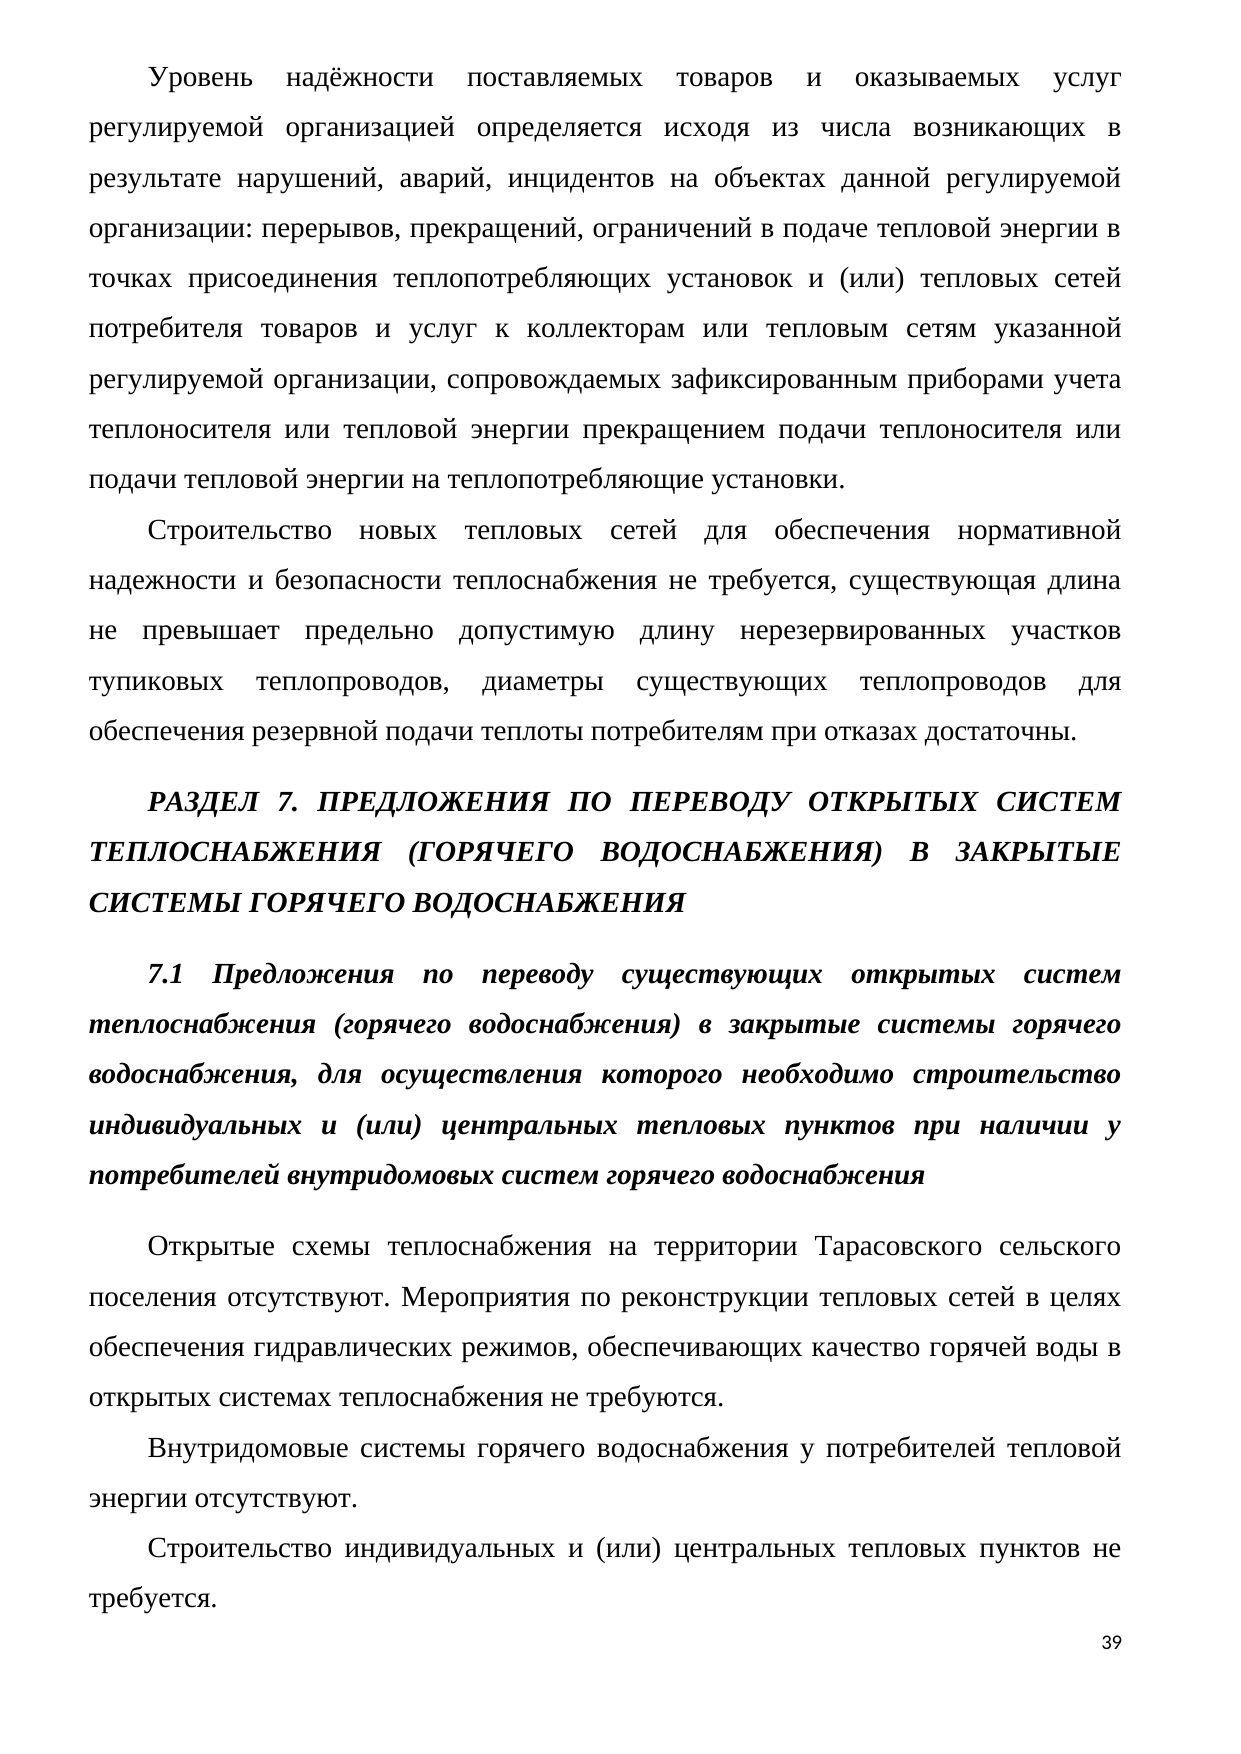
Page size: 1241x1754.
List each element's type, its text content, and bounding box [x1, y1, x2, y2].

text РАЗДЕЛ 7. ПРЕДЛОЖЕНИЯ ПО ПЕРЕВОДУ ОТКРЫТЫХ СИСТЕМ ТЕПЛОСНАБЖЕНИЯ (ГОРЯЧЕГО ВОДОСНАБЖЕНИЯ) В ЗАКРЫТЫЕ СИСТЕМЫ ГОРЯЧЕГО ВОДОСНАБЖЕНИЯ [88, 784, 1122, 918]
text Внутридомовые системы горячего водоснабжения у потребителей тепловой энергии отсутствуют. [88, 1430, 1122, 1513]
text Строительство новых тепловых сетей для обеспечения нормативной надежности и безопасности теплоснабжения не требуется, существующая длина не превышает предельно допустимую длину нерезервированных участков тупиковых теплопроводов, диаметры существующих теплопроводов для обеспечения резервной подачи теплоты потребителям при отказах достаточны. [88, 512, 1122, 747]
text Уровень надёжности поставляемых товаров и оказываемых услуг регулируемой организацией определяется исходя из числа возникающих в результате нарушений, аварий, инцидентов на объектах данной регулируемой организации: перерывов, прекращений, ограничений в подаче тепловой энергии в точках присоединения теплопотребляющих установок и (или) тепловых сетей потребителя товаров и услуг к коллекторам или тепловым сетям указанной регулируемой организации, сопровождаемых зафиксированным приборами учета теплоносителя или тепловой энергии прекращением подачи теплоносителя или подачи тепловой энергии на теплопотребляющие установки. [88, 59, 1122, 495]
text Открытые схемы теплоснабжения на территории Тарасовского сельского поселения отсутствуют. Мероприятия по реконструкции тепловых сетей в целях обеспечения гидравлических режимов, обеспечивающих качество горячей воды в открытых системах теплоснабжения не требуются. [88, 1228, 1122, 1413]
text 7.1 Предложения по переводу существующих открытых систем теплоснабжения (горячего водоснабжения) в закрытые системы горячего водоснабжения, для осуществления которого необходимо строительство индивидуальных и (или) центральных тепловых пунктов при наличии у потребителей внутридомовых систем горячего водоснабжения [88, 956, 1122, 1191]
text Строительство индивидуальных и (или) центральных тепловых пунктов не требуется. [88, 1530, 1122, 1614]
